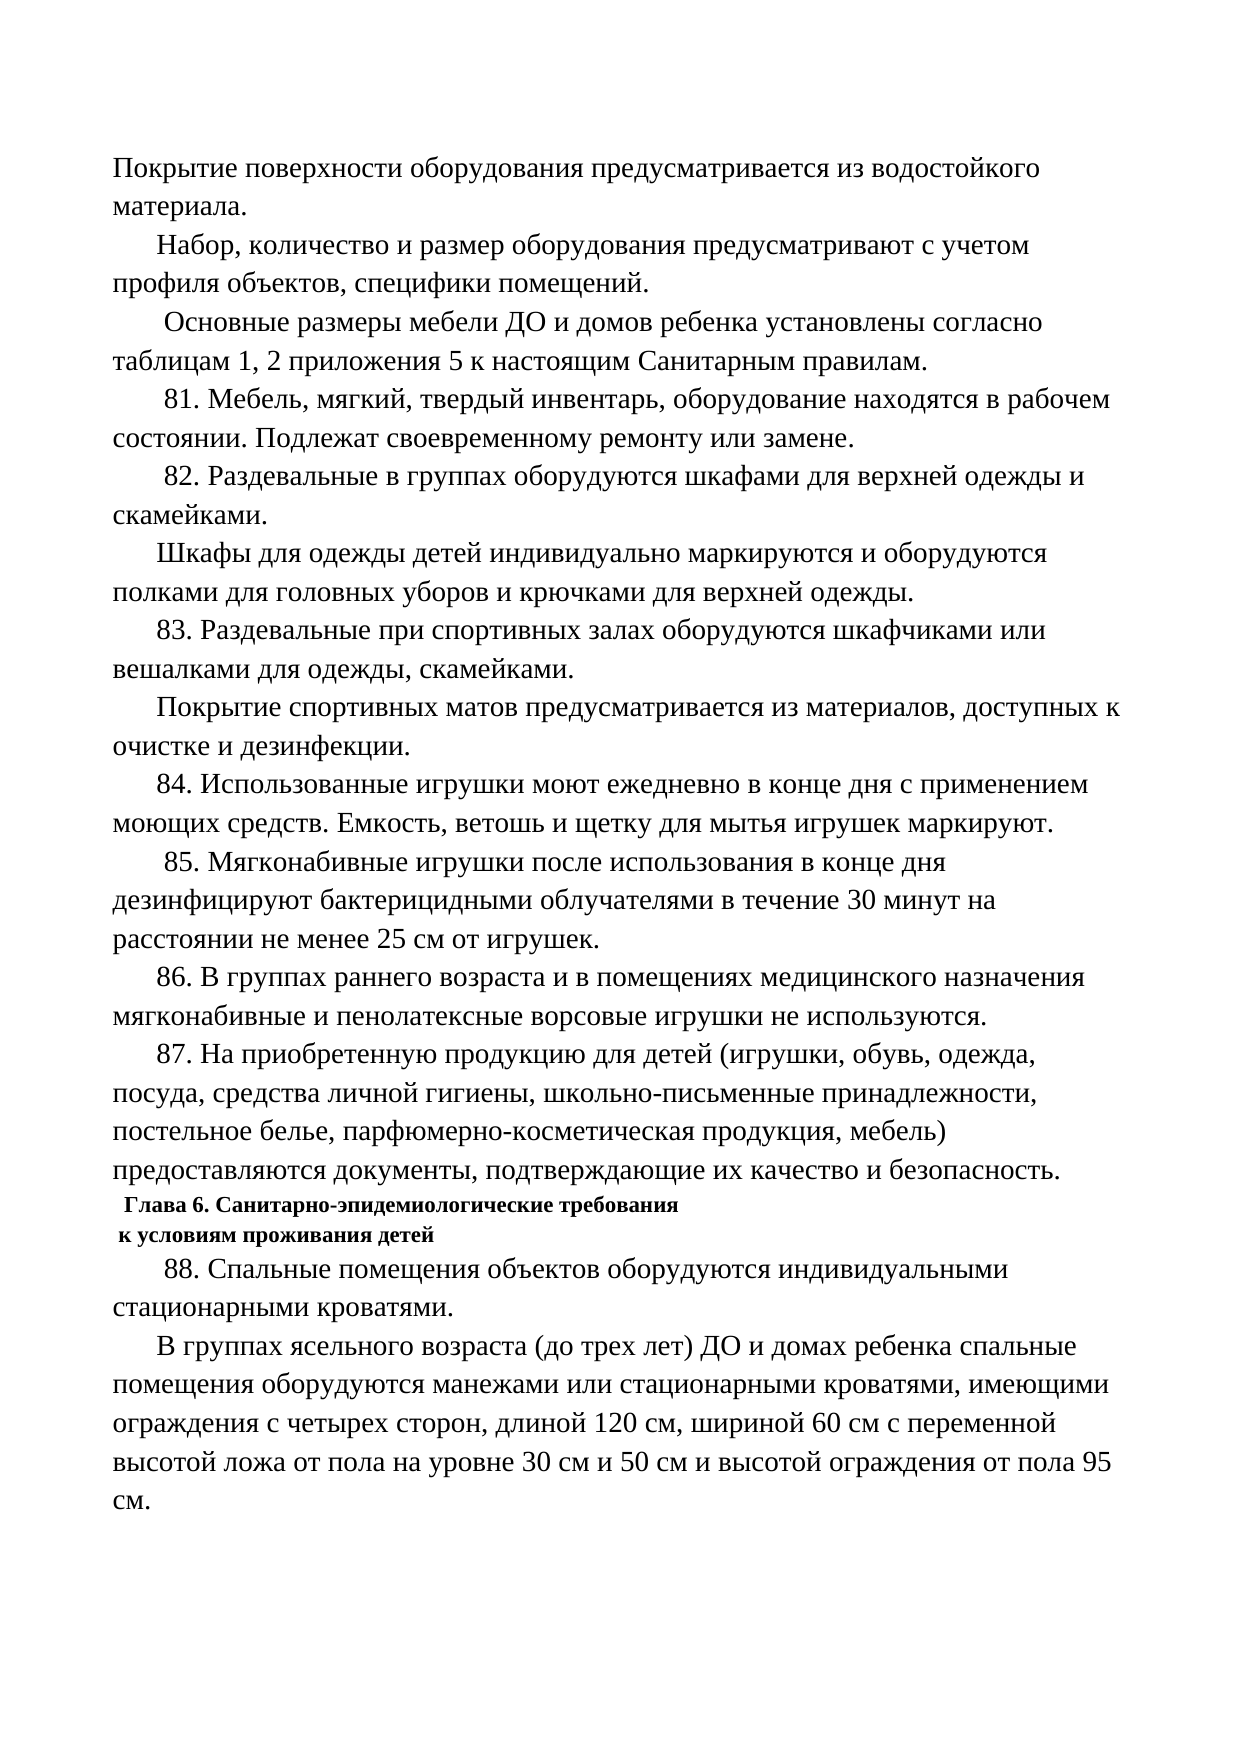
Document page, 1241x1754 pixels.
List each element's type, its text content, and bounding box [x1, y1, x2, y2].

text 87. На приобретенную продукцию для детей (игрушки, обувь, одежда, посуда, средства личной гигиены, школьно-письменные принадлежности, постельное белье, парфюмерно-косметическая продукция, мебель) предоставляются документы, подтверждающие их качество и безопасность. [112, 1036, 1128, 1186]
text 84. Использованные игрушки моют ежедневно в конце дня с применением моющих средств. Емкость, ветошь и щетку для мытья игрушек маркируют. [112, 767, 1128, 839]
text 83. Раздевальные при спортивных залах оборудуются шкафчиками или вешалками для одежды, скамейками. [112, 612, 1128, 684]
text Шкафы для одежды детей индивидуально маркируются и оборудуются полками для головных уборов и крючками для верхней одежды. [112, 535, 1128, 607]
text В группах ясельного возраста (до трех лет) ДО и домах ребенка спальные помещения оборудуются манежами или стационарными кроватями, имеющими ограждения с четырех сторон, длиной 120 см, шириной 60 см с переменной высотой ложа от пола на уровне 30 см и 50 см и высотой ограждения от пола 95 см. [112, 1328, 1128, 1516]
text Основные размеры мебели ДО и домов ребенка установлены согласно таблицам 1, 2 приложения 5 к настоящим Санитарным правилам. [112, 304, 1128, 376]
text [112, 150, 1128, 222]
text 86. В группах раннего возраста и в помещениях медицинского назначения мягконабивные и пенолатексные ворсовые игрушки не используются. [112, 959, 1128, 1031]
text 85. Мягконабивные игрушки после использования в конце дня дезинфицируют бактерицидными облучателями в течение 30 минут на расстоянии не менее 25 см от игрушек. [112, 844, 1128, 954]
text 88. Спальные помещения объектов оборудуются индивидуальными стационарными кроватями. [112, 1251, 1128, 1323]
text Набор, количество и размер оборудования предусматривают с учетом профиля объектов, специфики помещений. [112, 227, 1128, 299]
text Глава 6. Санитарно-эпидемиологические требования [112, 1191, 1128, 1217]
text 82. Раздевальные в группах оборудуются шкафами для верхней одежды и скамейками. [112, 458, 1128, 530]
text Покрытие спортивных матов предусматривается из материалов, доступных к очистке и дезинфекции. [112, 689, 1128, 762]
text 81. Мебель, мягкий, твердый инвентарь, оборудование находятся в рабочем состоянии. Подлежат своевременному ремонту или замене. [112, 381, 1128, 453]
text к условиям проживания детей [112, 1221, 1128, 1247]
